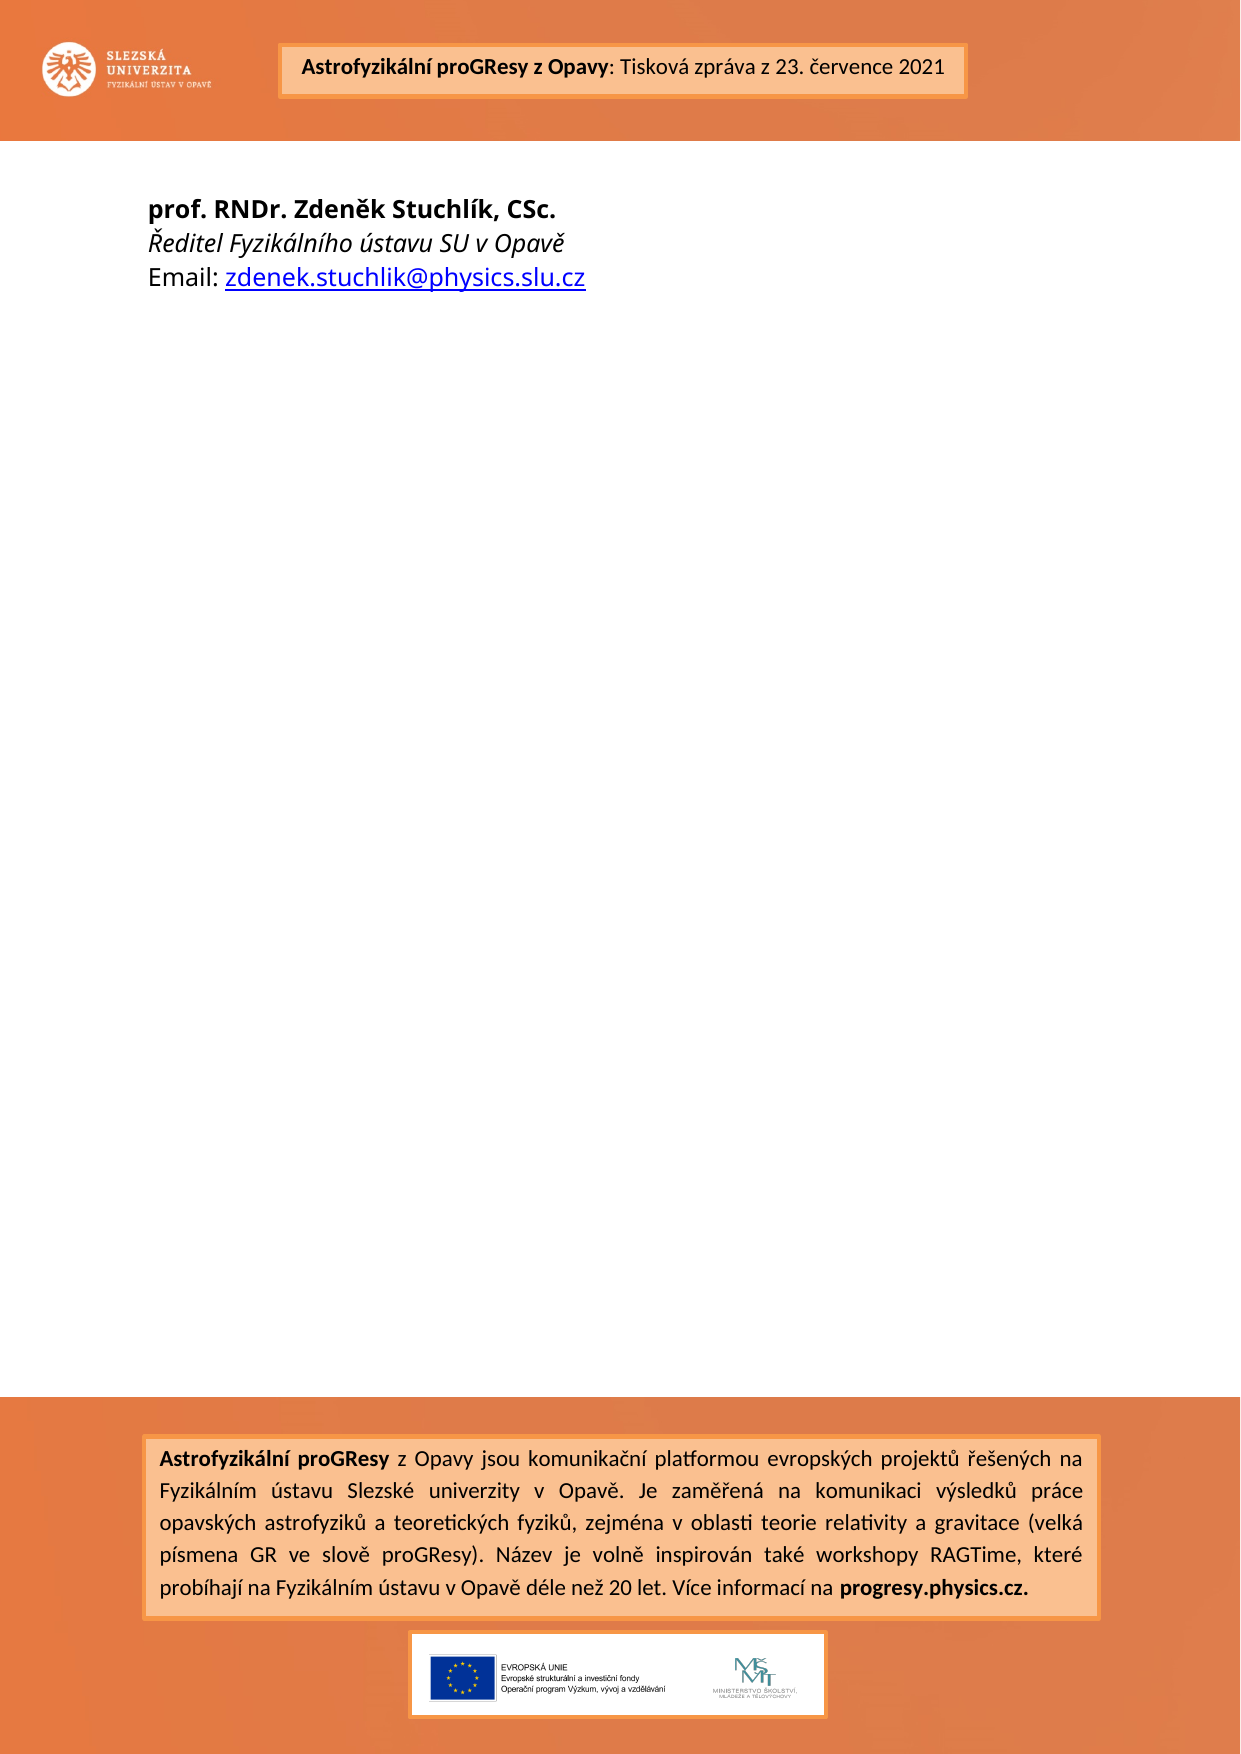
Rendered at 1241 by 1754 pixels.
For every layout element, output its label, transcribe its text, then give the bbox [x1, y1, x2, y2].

picture [0, 1397, 1241, 1754]
picture [0, 0, 1241, 141]
text prof. RNDr. Zdeněk Stuchlík, CSc. Ředitel Fyzikálního ústavu SU v Opavě Email: zdenek.stuchlik@physics.slu.cz [148, 192, 1093, 294]
